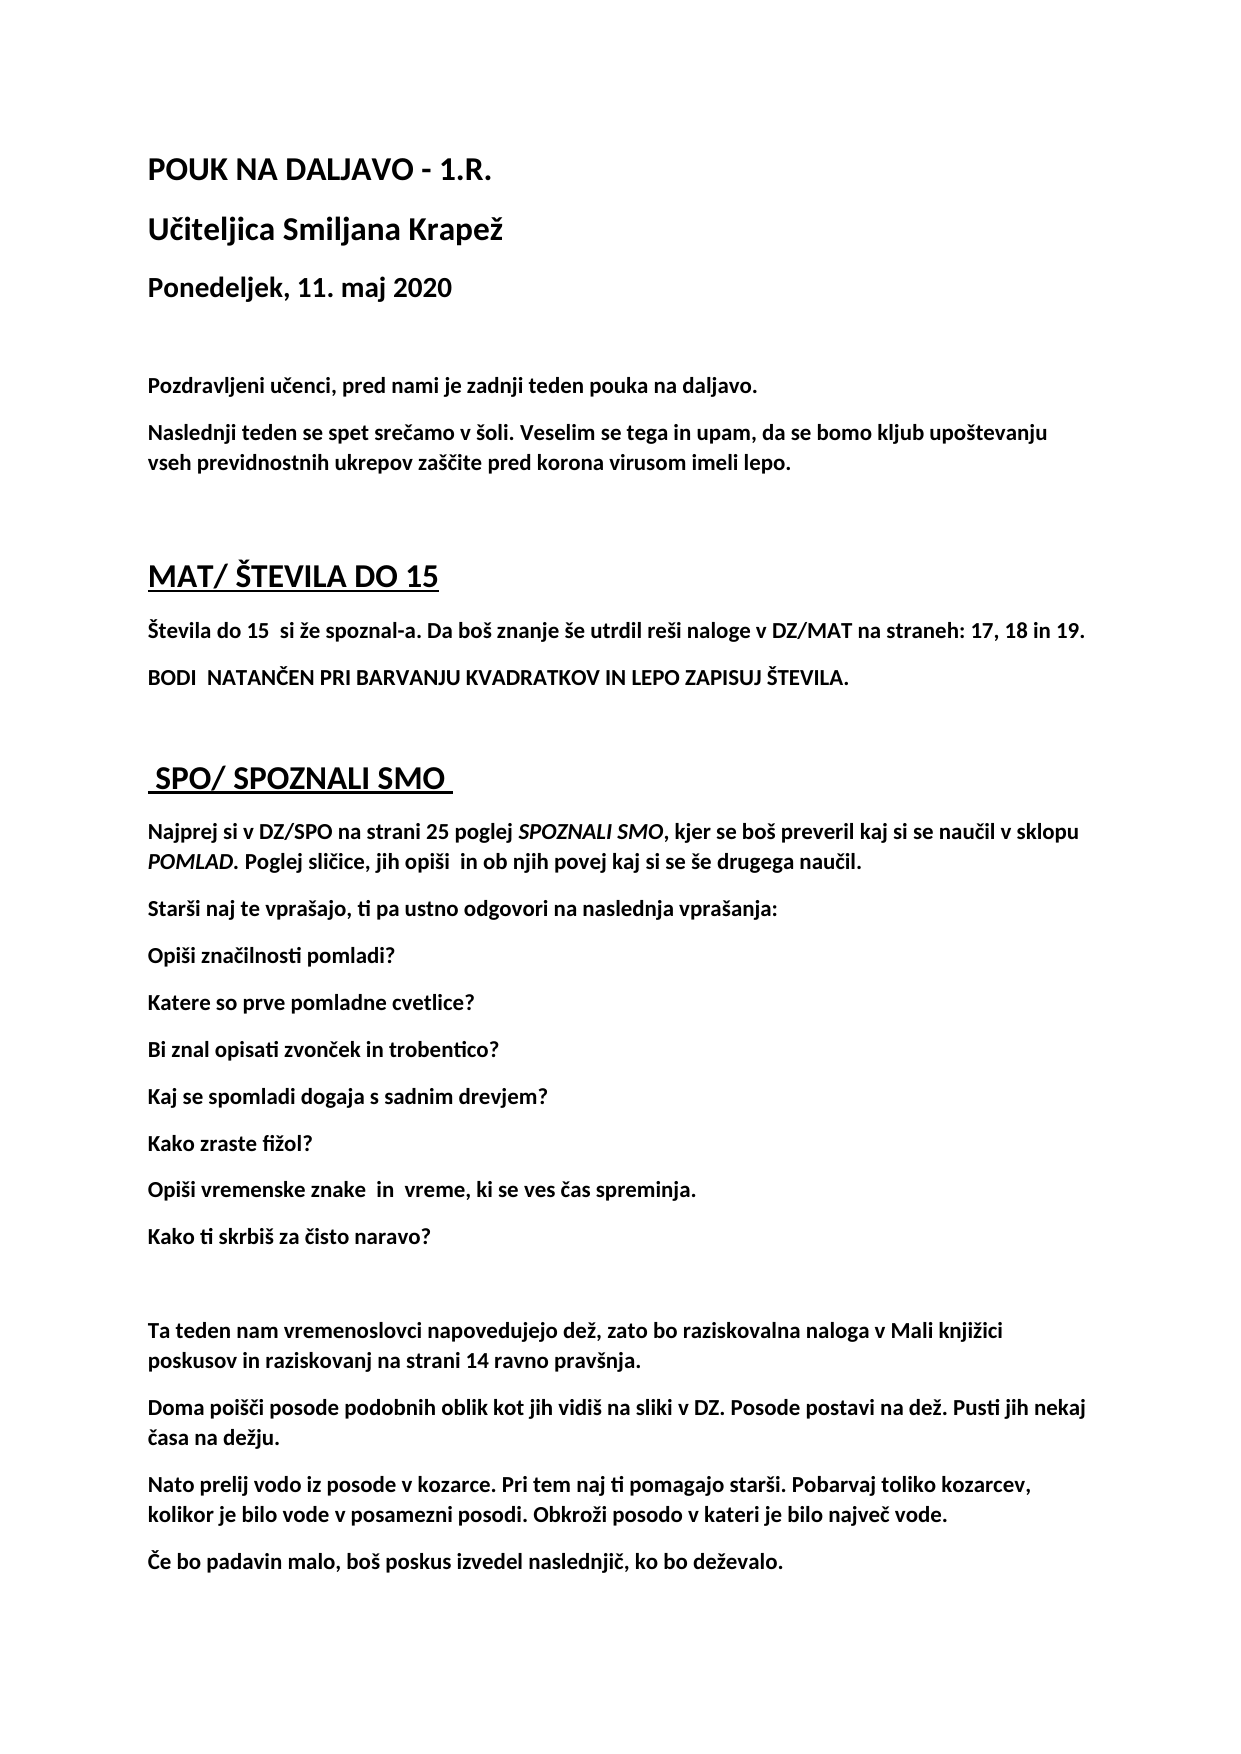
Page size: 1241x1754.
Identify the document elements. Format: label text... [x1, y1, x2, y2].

text Starši naj te vprašajo, ti pa ustno odgovori na naslednja vprašanja: [148, 894, 1093, 922]
text Naslednji teden se spet srečamo v šoli. Veselim se tega in upam, da se bomo kljub upoštevanju vseh previdnostnih ukrepov zaščite pred korona virusom imeli lepo. [148, 418, 1093, 476]
text Pozdravljeni učenci, pred nami je zadnji teden pouka na daljavo. [148, 371, 1093, 399]
text BODI NATANČEN PRI BARVANJU KVADRATKOV IN LEPO ZAPISUJ ŠTEVILA. [148, 663, 1093, 691]
text Če bo padavin malo, boš poskus izvedel naslednjič, ko bo deževalo. [148, 1547, 1093, 1576]
text Opiši vremenske znake in vreme, ki se ves čas spreminja. [148, 1176, 1093, 1204]
text Katere so prve pomladne cvetlice? [148, 988, 1093, 1016]
text Doma poišči posode podobnih oblik kot jih vidiš na sliki v DZ. Posode postavi na dež. Pusti jih nekaj časa na dežju. [148, 1393, 1093, 1452]
text POUK NA DALJAVO - 1.R. [148, 148, 1093, 188]
text Ta teden nam vremenoslovci napovedujejo dež, zato bo raziskovalna naloga v Mali knjižici poskusov in raziskovanj na strani 14 ravno pravšnja. [148, 1316, 1093, 1374]
text Bi znal opisati zvonček in trobentico? [148, 1035, 1093, 1063]
text SPO/ SPOZNALI SMO [148, 757, 1093, 797]
text Opiši značilnosti pomladi? [148, 941, 1093, 969]
text Števila do 15 si že spoznal-a. Da boš znanje še utrdil reši naloge v DZ/MAT na straneh: 17, 18 in 19. [148, 616, 1093, 644]
text Najprej si v DZ/SPO na strani 25 poglej SPOZNALI SMO, kjer se boš preveril kaj si se naučil v sklopu POMLAD. Poglej sličice, jih opiši in ob njih povej kaj si se še drugega naučil. [148, 817, 1093, 876]
text MAT/ ŠTEVILA DO 15 [148, 555, 1093, 596]
text Kako zraste fižol? [148, 1129, 1093, 1157]
text Učiteljica Smiljana Krapež [148, 208, 1093, 249]
text Kako ti skrbiš za čisto naravo? [148, 1222, 1093, 1251]
text Nato prelij vodo iz posode v kozarce. Pri tem naj ti pomagajo starši. Pobarvaj toliko kozarcev, kolikor je bilo vode v posamezni posodi. Obkroži posodo v kateri je bilo največ vode. [148, 1470, 1093, 1529]
text Kaj se spomladi dogaja s sadnim drevjem? [148, 1082, 1093, 1110]
text Ponedeljek, 11. maj 2020 [148, 269, 1093, 304]
